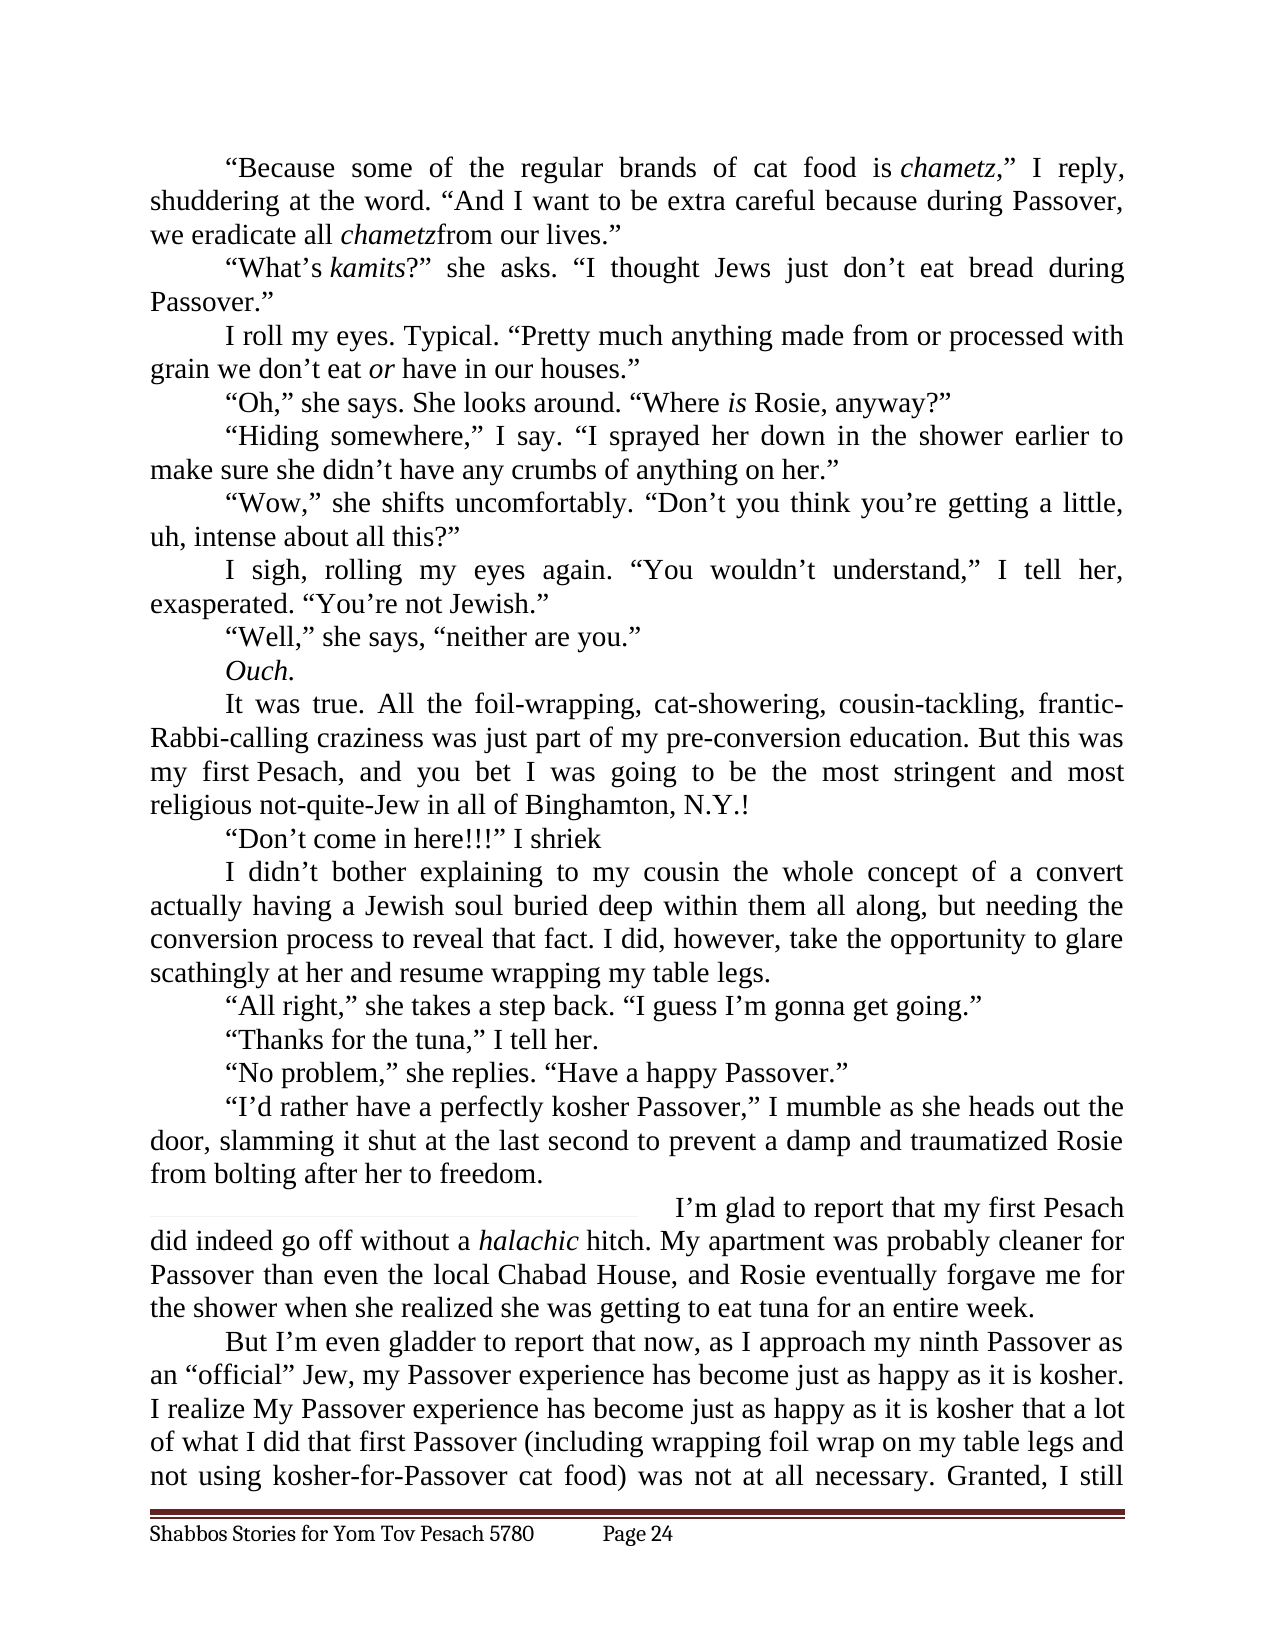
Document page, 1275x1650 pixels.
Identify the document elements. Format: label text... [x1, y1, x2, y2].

text “Thanks for the tuna,” I tell her. [150, 1022, 1125, 1056]
text “Wow,” she shifts uncomfortably. “Don’t you think you’re getting a little, uh, intense about all this?” [150, 485, 1125, 552]
text “No problem,” she replies. “Have a happy Passover.” [150, 1056, 1125, 1089]
text I sigh, rolling my eyes again. “You wouldn’t understand,” I tell her, exasperated. “You’re not Jewish.” [150, 552, 1125, 619]
text “Hiding somewhere,” I say. “I sprayed her down in the shower earlier to make sure she didn’t have any crumbs of anything on her.” [150, 418, 1125, 485]
text “Don’t come in here!!!” I shriek [150, 821, 1125, 854]
text “Oh,” she says. She looks around. “Where is Rosie, anyway?” [150, 385, 1125, 418]
text Ouch. [150, 653, 1125, 687]
text “Well,” she says, “neither are you.” [150, 619, 1125, 653]
text “I’d rather have a perfectly kosher Passover,” I mumble as she heads out the door, slamming it shut at the last second to prevent a damp and traumatized Rosie from bolting after her to freedom. [150, 1089, 1125, 1190]
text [150, 1324, 1125, 1492]
text “All right,” she takes a step back. “I guess I’m gonna get going.” [150, 988, 1125, 1022]
text I roll my eyes. Typical. “Pretty much anything made from or processed with grain we don’t eat or have in our houses.” [150, 318, 1125, 385]
text I didn’t bother explaining to my cousin the whole concept of a convert actually having a Jewish soul buried deep within them all along, but needing the conversion process to reveal that fact. I did, however, take the opportunity to glare scathingly at her and resume wrapping my table legs. [150, 854, 1125, 988]
text “What’s kamits?” she asks. “I thought Jews just don’t eat bread during Passover.” [150, 251, 1125, 318]
text It was true. All the foil-wrapping, cat-showering, cousin-tackling, frantic-Rabbi-calling craziness was just part of my pre-conversion education. But this was my first Pesach, and you bet I was going to be the most stringent and most religious not-quite-Jew in all of Binghamton, N.Y.! [150, 687, 1125, 821]
text “Because some of the regular brands of cat food is chametz,” I reply, shuddering at the word. “And I want to be extra careful because during Passover, we eradicate all chametzfrom our lives.” [150, 150, 1125, 251]
text I’m glad to report that my first Pesach did indeed go off without a halachic hitch. My apartment was probably cleaner for Passover than even the local Chabad House, and Rosie eventually forgave me for the shower when she realized she was getting to eat tuna for an entire week. [150, 1190, 1125, 1324]
